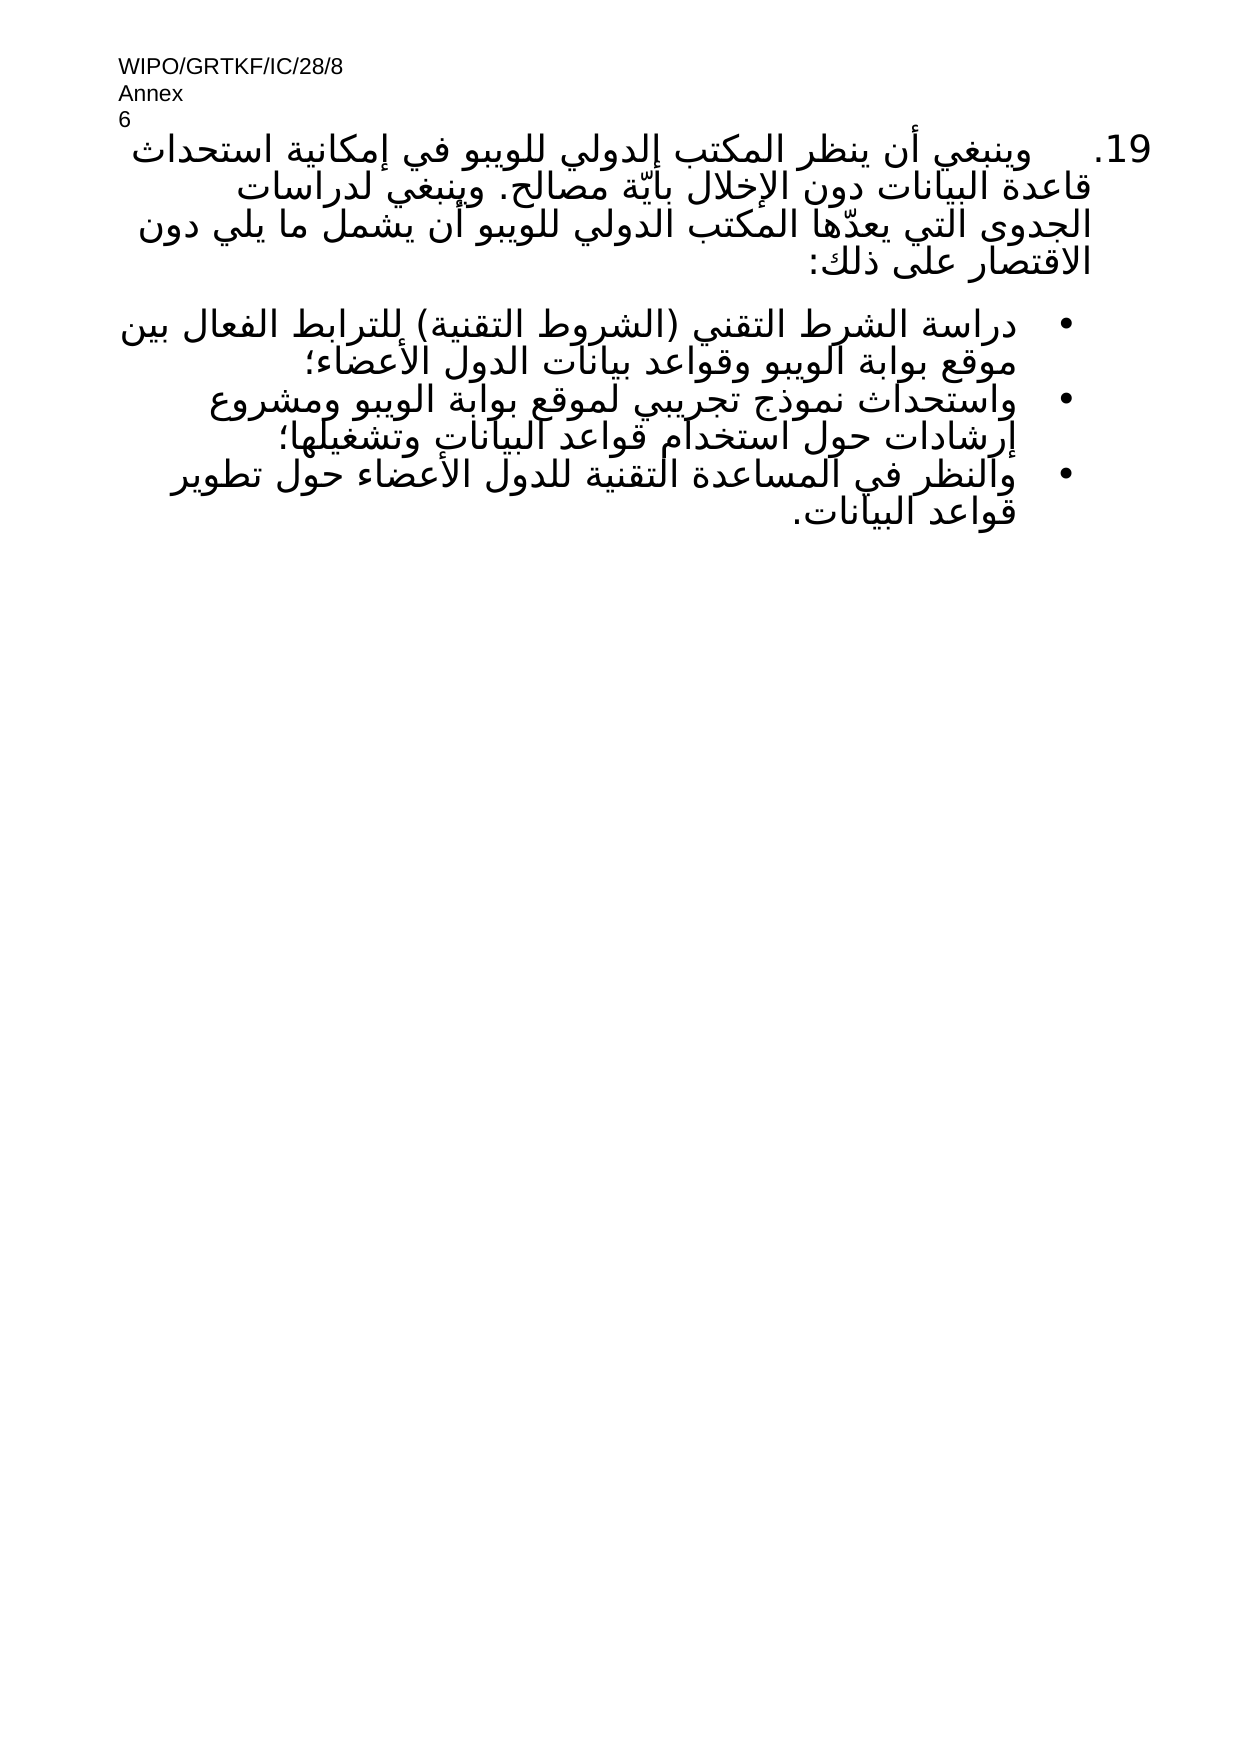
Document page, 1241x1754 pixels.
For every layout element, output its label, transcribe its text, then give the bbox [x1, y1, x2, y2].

text وينبغي أن ينظر المكتب الدولي للويبو في إمكانية استحداث قاعدة البيانات دون الإخلال بأيّة مصالح. وينبغي لدراسات الجدوى التي يعدّها المكتب الدولي للويبو أن يشمل ما يلي دون الاقتصار على ذلك: [118, 132, 1092, 282]
list دراسة الشرط التقني (الشروط التقنية) للترابط الفعال بين موقع بوابة الويبو وقواعد بيانات الدول الأعضاء؛ [118, 307, 1055, 382]
list واستحداث نموذج تجريبي لموقع بوابة الويبو ومشروع إرشادات حول استخدام قواعد البيانات وتشغيلها؛ [118, 382, 1055, 457]
list والنظر في المساعدة التقنية للدول الأعضاء حول تطوير قواعد البيانات. [118, 457, 1055, 532]
